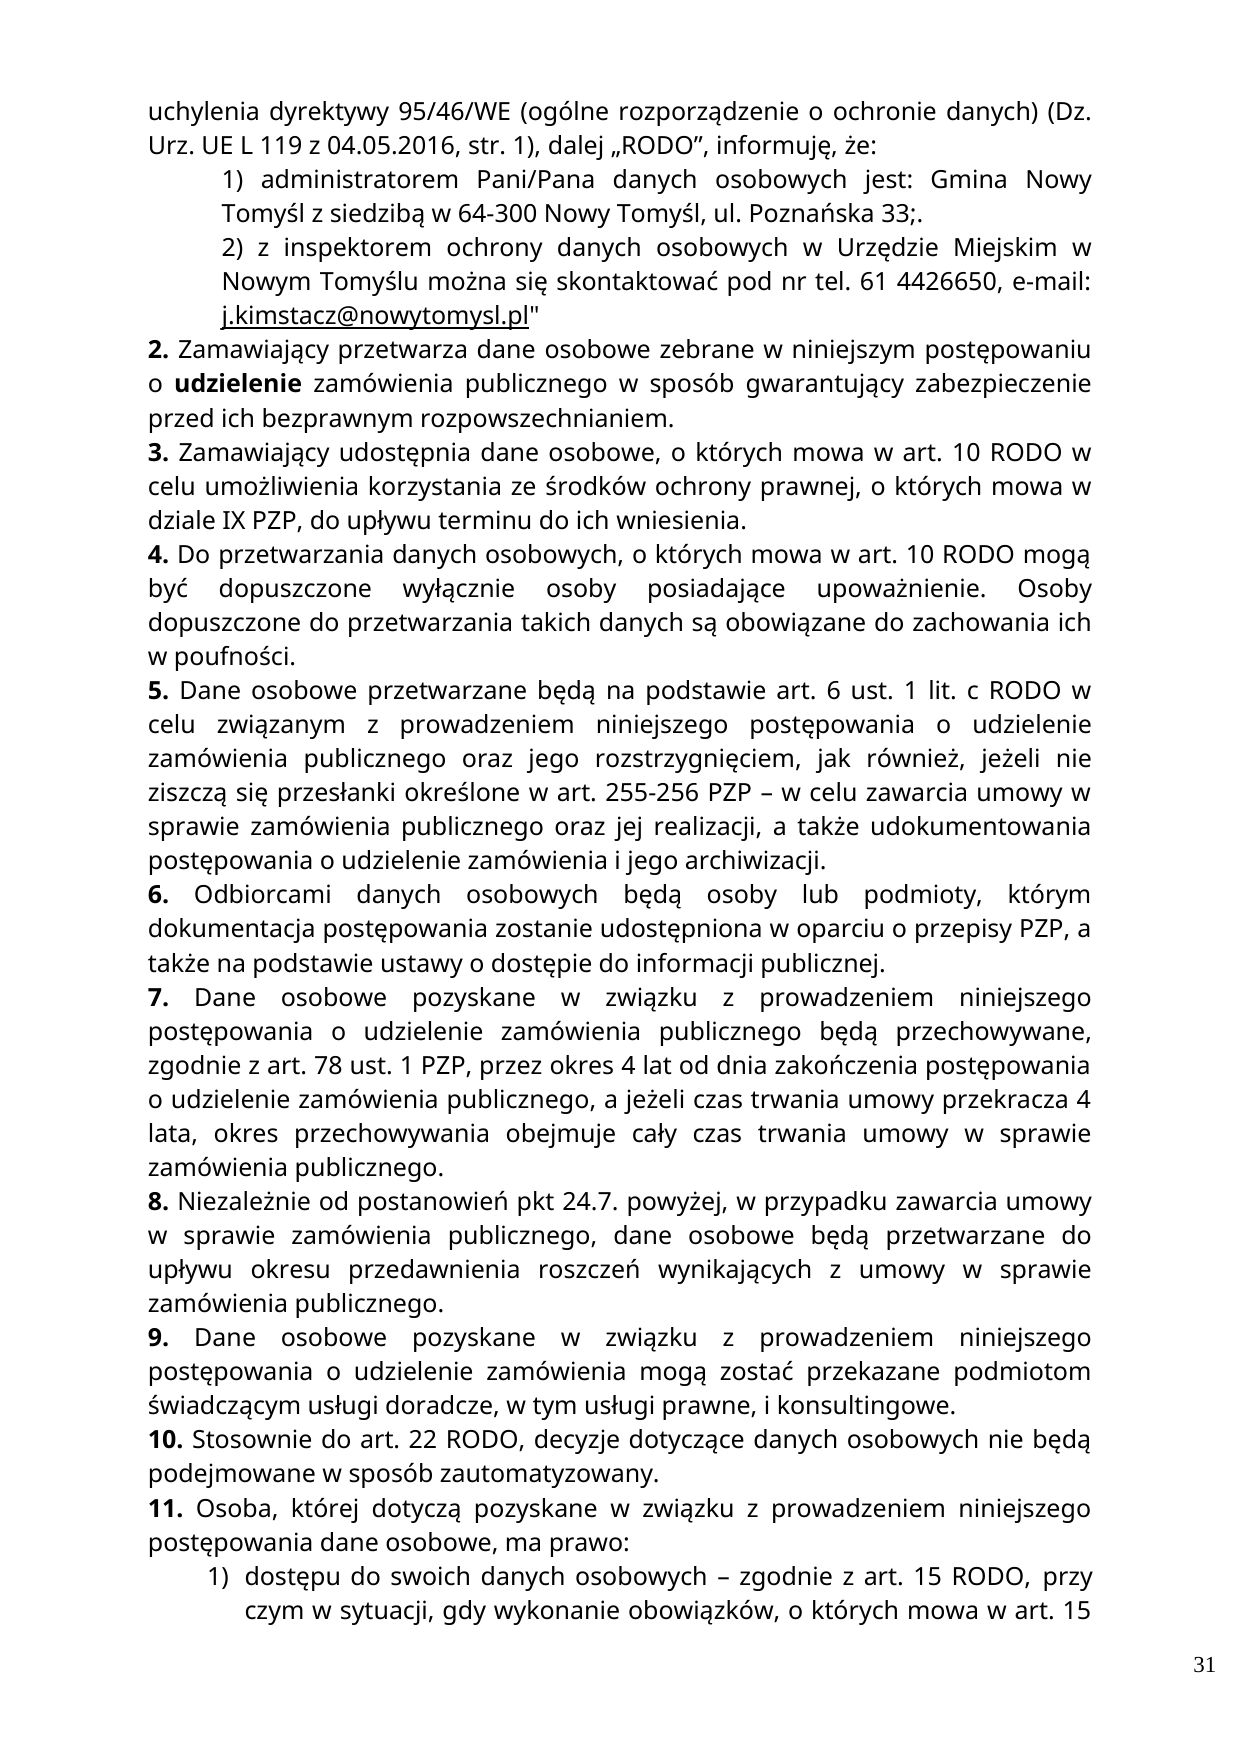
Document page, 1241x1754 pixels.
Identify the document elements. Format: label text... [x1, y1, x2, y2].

text 10. Stosownie do art. 22 RODO, decyzje dotyczące danych osobowych nie będą podejmowane w sposób zautomatyzowany. [148, 1422, 1093, 1490]
text 1) administratorem Pani/Pana danych osobowych jest: Gmina Nowy Tomyśl z siedzibą w 64-300 Nowy Tomyśl, ul. Poznańska 33;. [221, 162, 1093, 230]
text 4. Do przetwarzania danych osobowych, o których mowa w art. 10 RODO mogą być dopuszczone wyłącznie osoby posiadające upoważnienie. Osoby dopuszczone do przetwarzania takich danych są obowiązane do zachowania ich w poufności. [148, 536, 1093, 673]
text 2) z inspektorem ochrony danych osobowych w Urzędzie Miejskim w Nowym Tomyślu można się skontaktować pod nr tel. 61 4426650, e-mail: j.kimstacz@nowytomysl.pl" [221, 230, 1093, 332]
text 6. Odbiorcami danych osobowych będą osoby lub podmioty, którym dokumentacja postępowania zostanie udostępniona w oparciu o przepisy PZP, a także na podstawie ustawy o dostępie do informacji publicznej. [148, 877, 1093, 979]
text 9. Dane osobowe pozyskane w związku z prowadzeniem niniejszego postępowania o udzielenie zamówienia mogą zostać przekazane podmiotom świadczącym usługi doradcze, w tym usługi prawne, i konsultingowe. [148, 1320, 1093, 1422]
text 11. Osoba, której dotyczą pozyskane w związku z prowadzeniem niniejszego postępowania dane osobowe, ma prawo: [148, 1490, 1093, 1558]
text 8. Niezależnie od postanowień pkt 24.7. powyżej, w przypadku zawarcia umowy w sprawie zamówienia publicznego, dane osobowe będą przetwarzane do upływu okresu przedawnienia roszczeń wynikających z umowy w sprawie zamówienia publicznego. [148, 1184, 1093, 1320]
text 2. Zamawiający przetwarza dane osobowe zebrane w niniejszym postępowaniu o udzielenie zamówienia publicznego w sposób gwarantujący zabezpieczenie przed ich bezprawnym rozpowszechnianiem. [148, 332, 1093, 434]
text 3. Zamawiający udostępnia dane osobowe, o których mowa w art. 10 RODO w celu umożliwienia korzystania ze środków ochrony prawnej, o których mowa w dziale IX PZP, do upływu terminu do ich wniesienia. [148, 434, 1093, 536]
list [207, 1558, 1093, 1626]
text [148, 94, 1093, 162]
text 7. Dane osobowe pozyskane w związku z prowadzeniem niniejszego postępowania o udzielenie zamówienia publicznego będą przechowywane, zgodnie z art. 78 ust. 1 PZP, przez okres 4 lat od dnia zakończenia postępowania o udzielenie zamówienia publicznego, a jeżeli czas trwania umowy przekracza 4 lata, okres przechowywania obejmuje cały czas trwania umowy w sprawie zamówienia publicznego. [148, 979, 1093, 1184]
text 5. Dane osobowe przetwarzane będą na podstawie art. 6 ust. 1 lit. c RODO w celu związanym z prowadzeniem niniejszego postępowania o udzielenie zamówienia publicznego oraz jego rozstrzygnięciem, jak również, jeżeli nie ziszczą się przesłanki określone w art. 255-256 PZP – w celu zawarcia umowy w sprawie zamówienia publicznego oraz jej realizacji, a także udokumentowania postępowania o udzielenie zamówienia i jego archiwizacji. [148, 673, 1093, 877]
